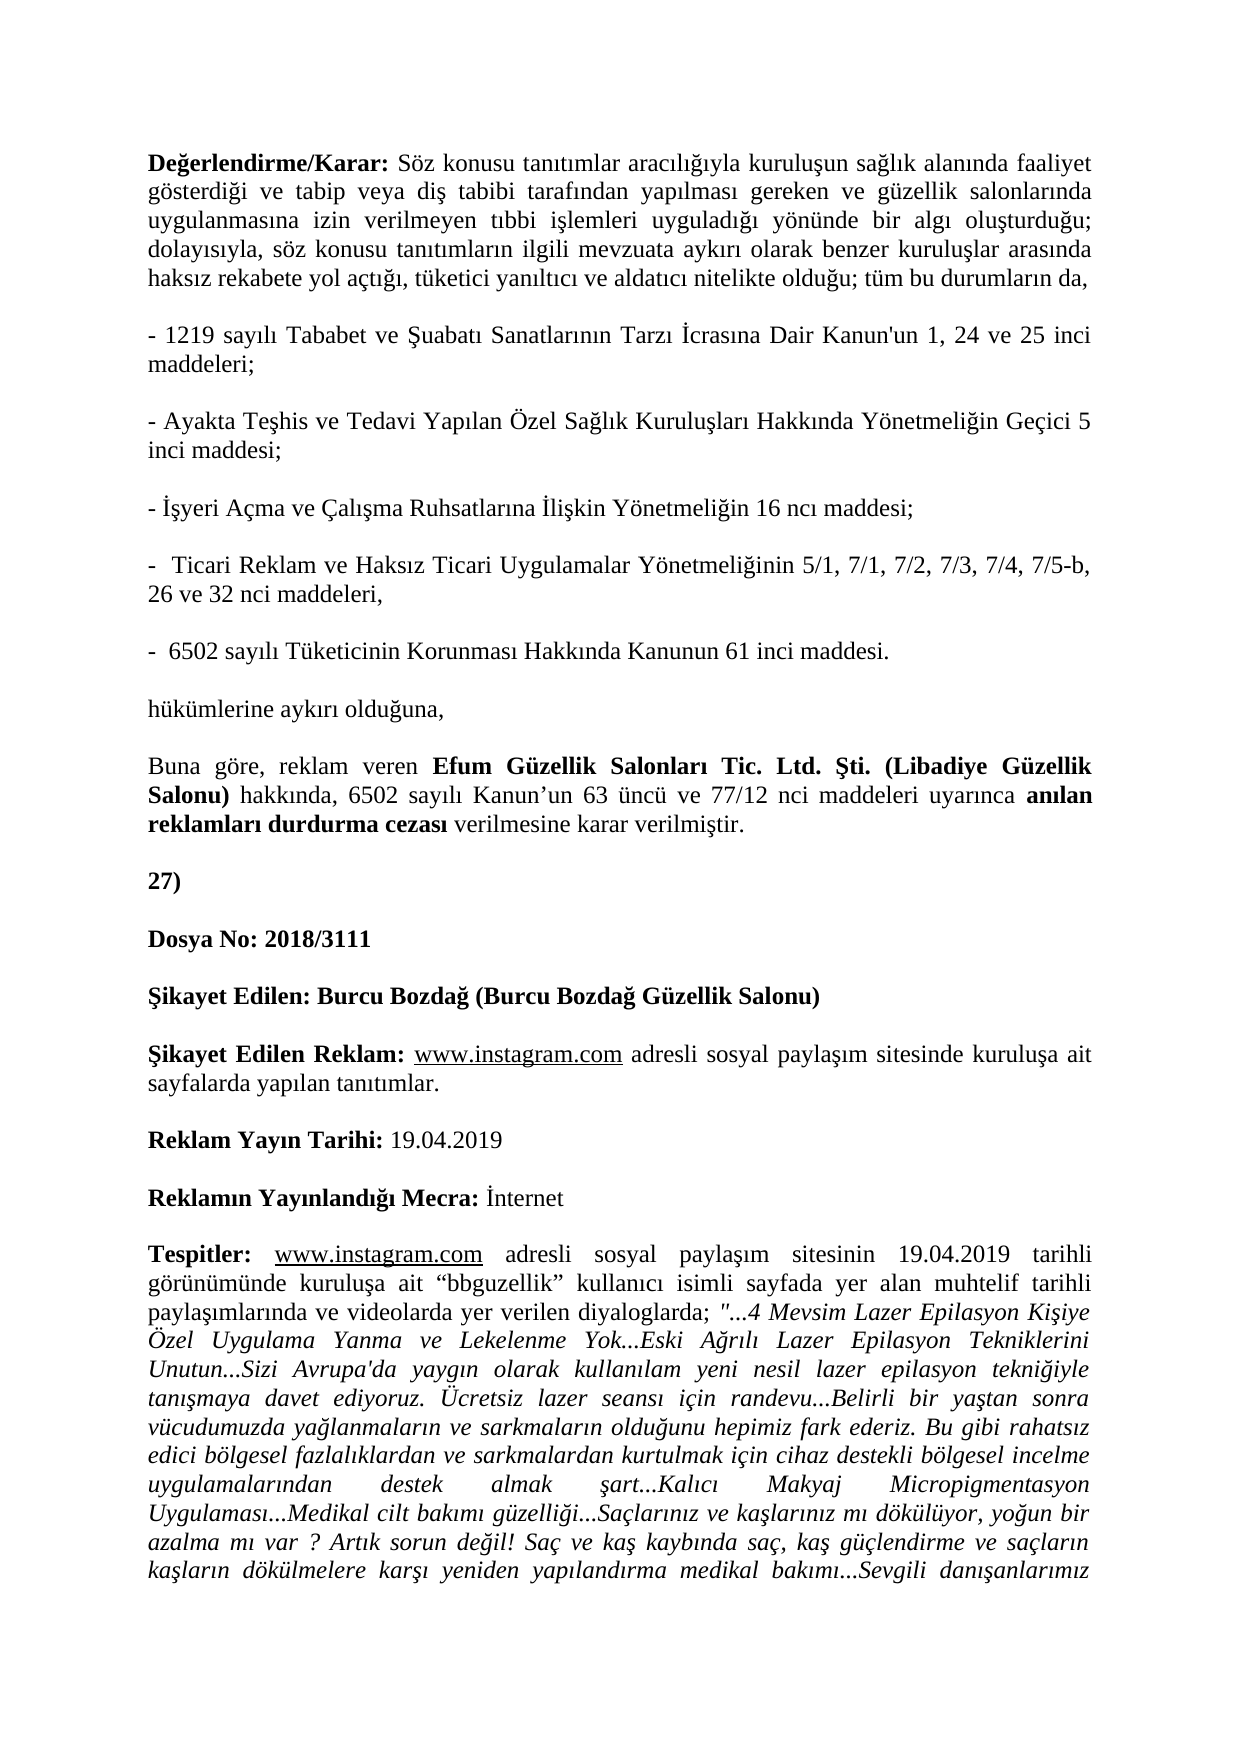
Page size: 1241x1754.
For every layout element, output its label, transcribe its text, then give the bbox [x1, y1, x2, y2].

text Reklam Yayın Tarihi: 19.04.2019 [148, 1125, 1093, 1154]
text Şikayet Edilen Reklam: www.instagram.com adresli sosyal paylaşım sitesinde kuruluşa ait sayfalarda yapılan tanıtımlar. [148, 1039, 1093, 1096]
text Dosya No: 2018/3111 [148, 924, 1093, 953]
text - 1219 sayılı Tababet ve Şuabatı Sanatlarının Tarzı İcrasına Dair Kanun'un 1, 24 ve 25 inci maddeleri; [148, 320, 1093, 378]
text Şikayet Edilen: Burcu Bozdağ (Burcu Bozdağ Güzellik Salonu) [148, 981, 1093, 1010]
text 27) [148, 866, 1093, 895]
text hükümlerine aykırı olduğuna, [148, 694, 1093, 723]
text Reklamın Yayınlandığı Mecra: İnternet [148, 1183, 1093, 1211]
text Buna göre, reklam veren Efum Güzellik Salonları Tic. Ltd. Şti. (Libadiye Güzellik Salonu) hakkında, 6502 sayılı Kanun’un 63 üncü ve 77/12 nci maddeleri uyarınca anılan reklamları durdurma cezası verilmesine karar verilmiştir. [148, 751, 1093, 838]
text - Ticari Reklam ve Haksız Ticari Uygulamalar Yönetmeliğinin 5/1, 7/1, 7/2, 7/3, 7/4, 7/5-b, 26 ve 32 nci maddeleri, [148, 550, 1093, 608]
text - Ayakta Teşhis ve Tedavi Yapılan Özel Sağlık Kuruluşları Hakkında Yönetmeliğin Geçici 5 inci maddesi; [148, 406, 1093, 464]
text - 6502 sayılı Tüketicinin Korunması Hakkında Kanunun 61 inci maddesi. [148, 636, 1093, 665]
text Değerlendirme/Karar: Söz konusu tanıtımlar aracılığıyla kuruluşun sağlık alanında faaliyet gösterdiği ve tabip veya diş tabibi tarafından yapılması gereken ve güzellik salonlarında uygulanmasına izin verilmeyen tıbbi işlemleri uyguladığı yönünde bir algı oluşturduğu; dolayısıyla, söz konusu tanıtımların ilgili mevzuata aykırı olarak benzer kuruluşlar arasında haksız rekabete yol açtığı, tüketici yanıltıcı ve aldatıcı nitelikte olduğu; tüm bu durumların da, [148, 148, 1093, 291]
text - İşyeri Açma ve Çalışma Ruhsatlarına İlişkin Yönetmeliğin 16 ncı maddesi; [148, 493, 1093, 521]
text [148, 1239, 1093, 1584]
